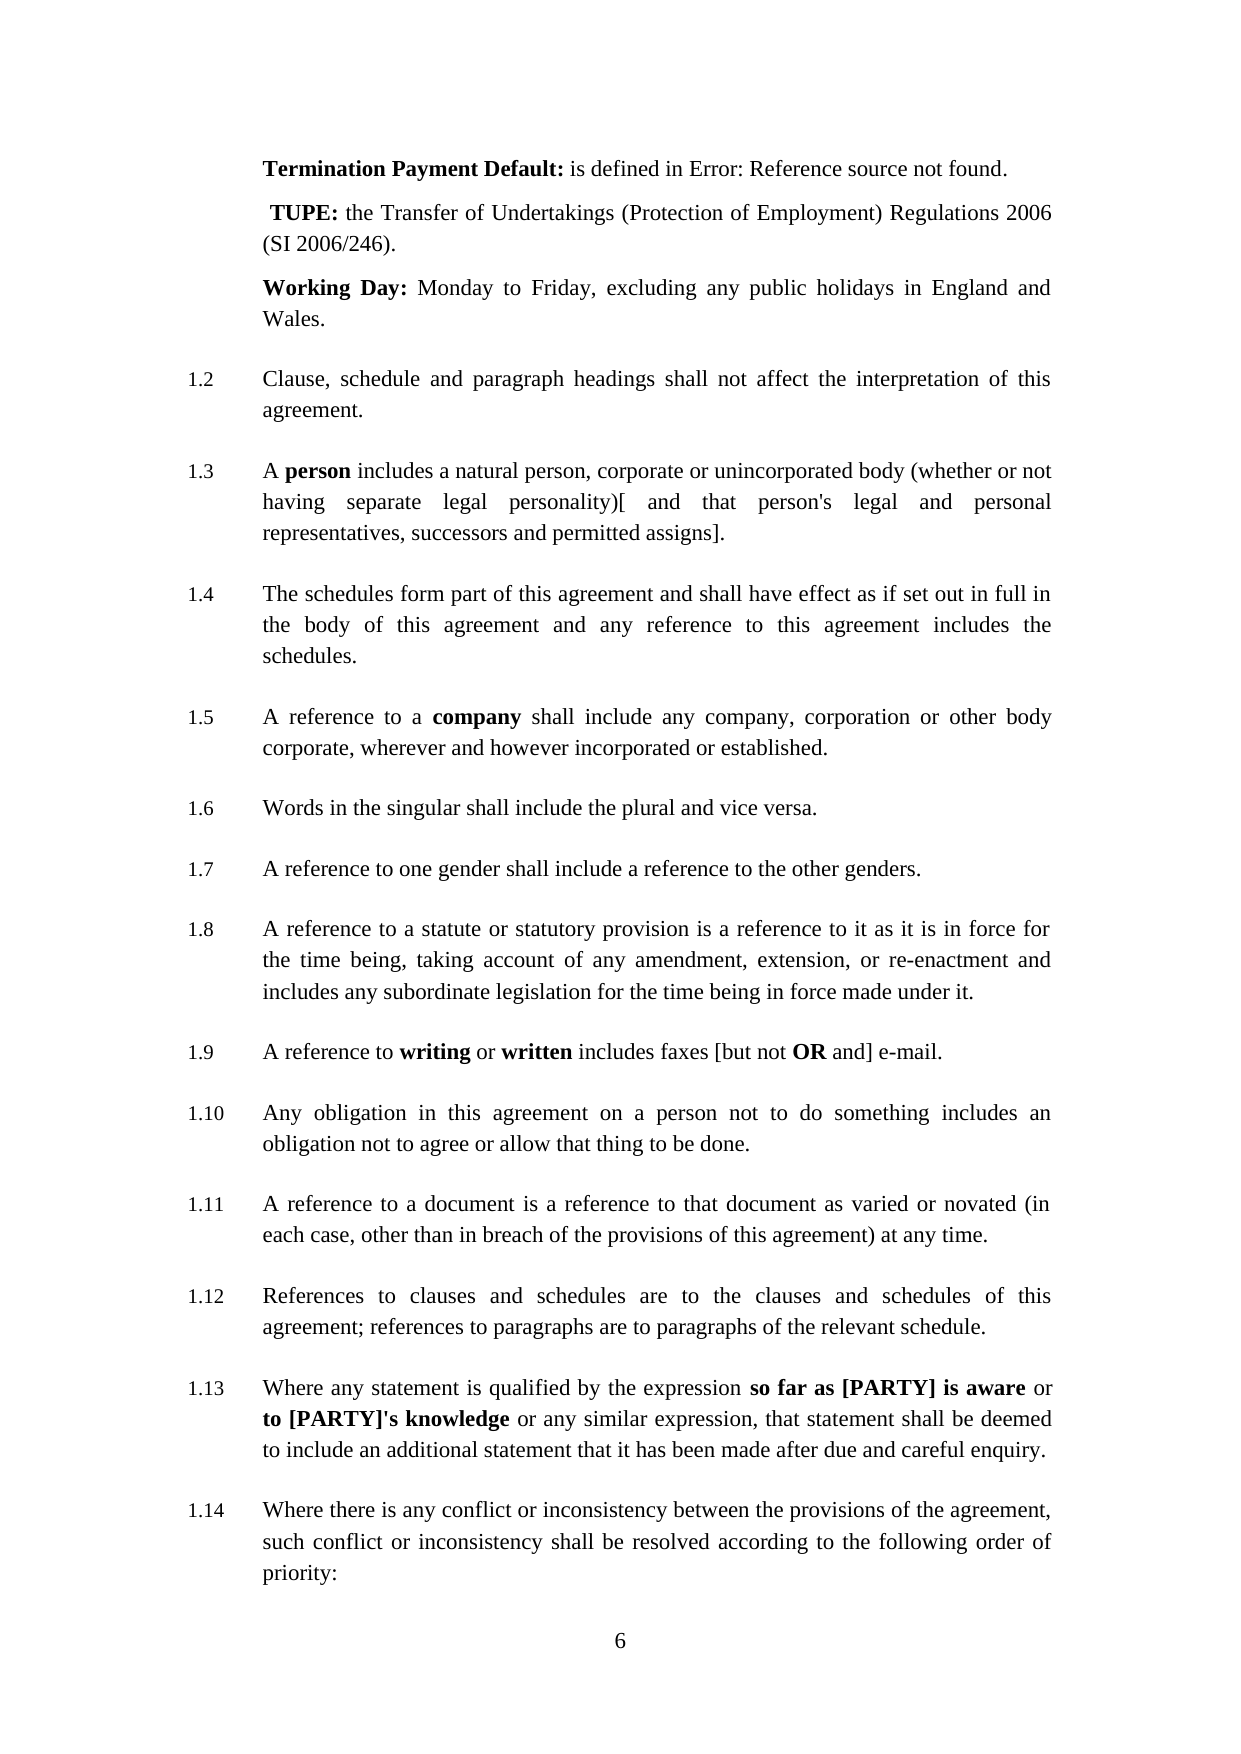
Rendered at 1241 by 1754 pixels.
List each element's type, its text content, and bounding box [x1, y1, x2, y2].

subtitle Where any statement is qualified by the expression so far as [PARTY] is aware or to [PARTY]'s knowledge or any similar expression, that statement shall be deemed to include an additional statement that it has been made after due and careful enquiry. [187, 1369, 1053, 1462]
subtitle A person includes a natural person, corporate or unincorporated body (whether or not having separate legal personality)[ and that person's legal and personal representatives, successors and permitted assigns]. [187, 452, 1053, 546]
text TUPE: the Transfer of Undertakings (Protection of Employment) Regulations 2006 (SI 2006/246). [262, 194, 1053, 256]
subtitle A reference to a statute or statutory provision is a reference to it as it is in force for the time being, taking account of any amendment, extension, or re-enactment and includes any subordinate legislation for the time being in force made under it. [187, 910, 1053, 1004]
subtitle A reference to a document is a reference to that document as varied or novated (in each case, other than in breach of the provisions of this agreement) at any time. [187, 1185, 1053, 1248]
subtitle Words in the singular shall include the plural and vice versa. [187, 789, 1053, 821]
text Working Day: Monday to Friday, excluding any public holidays in and . [262, 269, 1053, 331]
subtitle A reference to writing or written includes faxes [but not OR and] e-mail. [187, 1033, 1053, 1064]
subtitle Clause, schedule and paragraph headings shall not affect the interpretation of this agreement. [187, 360, 1053, 423]
subtitle A reference to a company shall include any company, corporation or other body corporate, wherever and however incorporated or established. [187, 698, 1053, 760]
subtitle Where there is any conflict or inconsistency between the provisions of the agreement, such conflict or inconsistency shall be resolved according to the following order of priority: [187, 1492, 1053, 1585]
subtitle References to clauses and schedules are to the clauses and schedules of this agreement; references to paragraphs are to paragraphs of the relevant schedule. [187, 1277, 1053, 1339]
subtitle Any obligation in this agreement on a person not to do something includes an obligation not to agree or allow that thing to be done. [187, 1094, 1053, 1156]
subtitle The schedules form part of this agreement and shall have effect as if set out in full in the body of this agreement and any reference to this agreement includes the schedules. [187, 575, 1053, 669]
subtitle A reference to one gender shall include a reference to the other genders. [187, 850, 1053, 881]
